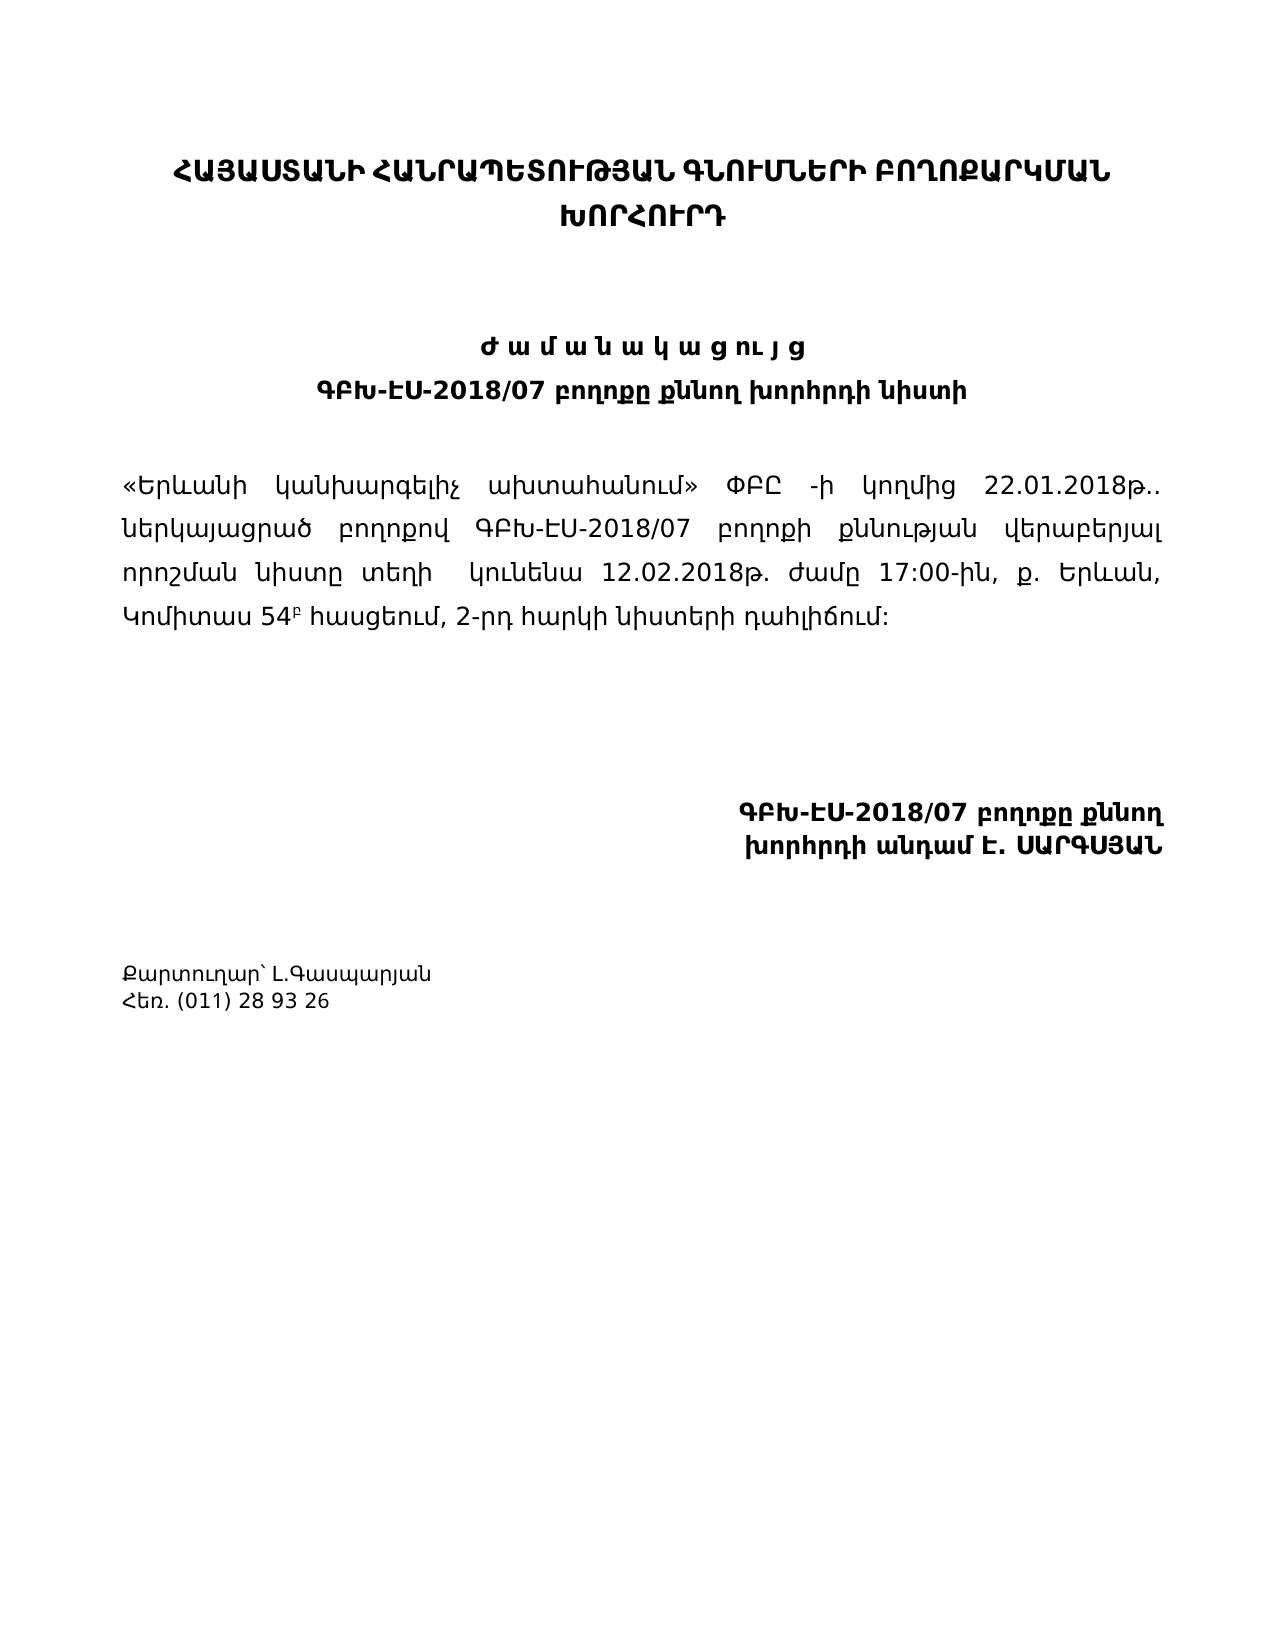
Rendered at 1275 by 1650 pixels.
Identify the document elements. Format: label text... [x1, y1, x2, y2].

text Ժ ա մ ա ն ա կ ա ց ու յ ց [122, 332, 1162, 362]
text Հեռ. (011) 28 93 26 [122, 986, 1162, 1014]
text ԳԲԽ-ԷՍ-2018/07 բողոքը քննող [122, 798, 1162, 827]
text Քարտուղար՝ Լ.Գասպարյան [122, 962, 1162, 986]
text ՀԱՅԱՍՏԱՆԻ ՀԱՆՐԱՊԵՏՈՒԹՅԱՆ ԳՆՈՒՄՆԵՐԻ ԲՈՂՈՔԱՐԿՄԱՆ ԽՈՐՀՈՒՐԴ [122, 150, 1162, 235]
text ԳԲԽ-ԷՍ-2018/07 բողոքը քննող խորհրդի նիստի [122, 376, 1162, 405]
text «Երևանի կանխարգելիչ ախտահանում» ՓԲԸ -ի կողմից 22.01.2018թ.. ներկայացրած բողոքով ԳԲԽ-ԷՍ-2018/07 բողոքի քննության վերաբերյալ որոշման նիստը տեղի կունենա 12.02.2018թ. ժամը 17:00-ին, ք. Երևան, Կոմիտաս 54բ հասցեում, 2-րդ հարկի նիստերի դահլիճում: [122, 471, 1162, 631]
text խորհրդի անդամ Է. ՍԱՐԳՍՅԱՆ [122, 832, 1162, 861]
